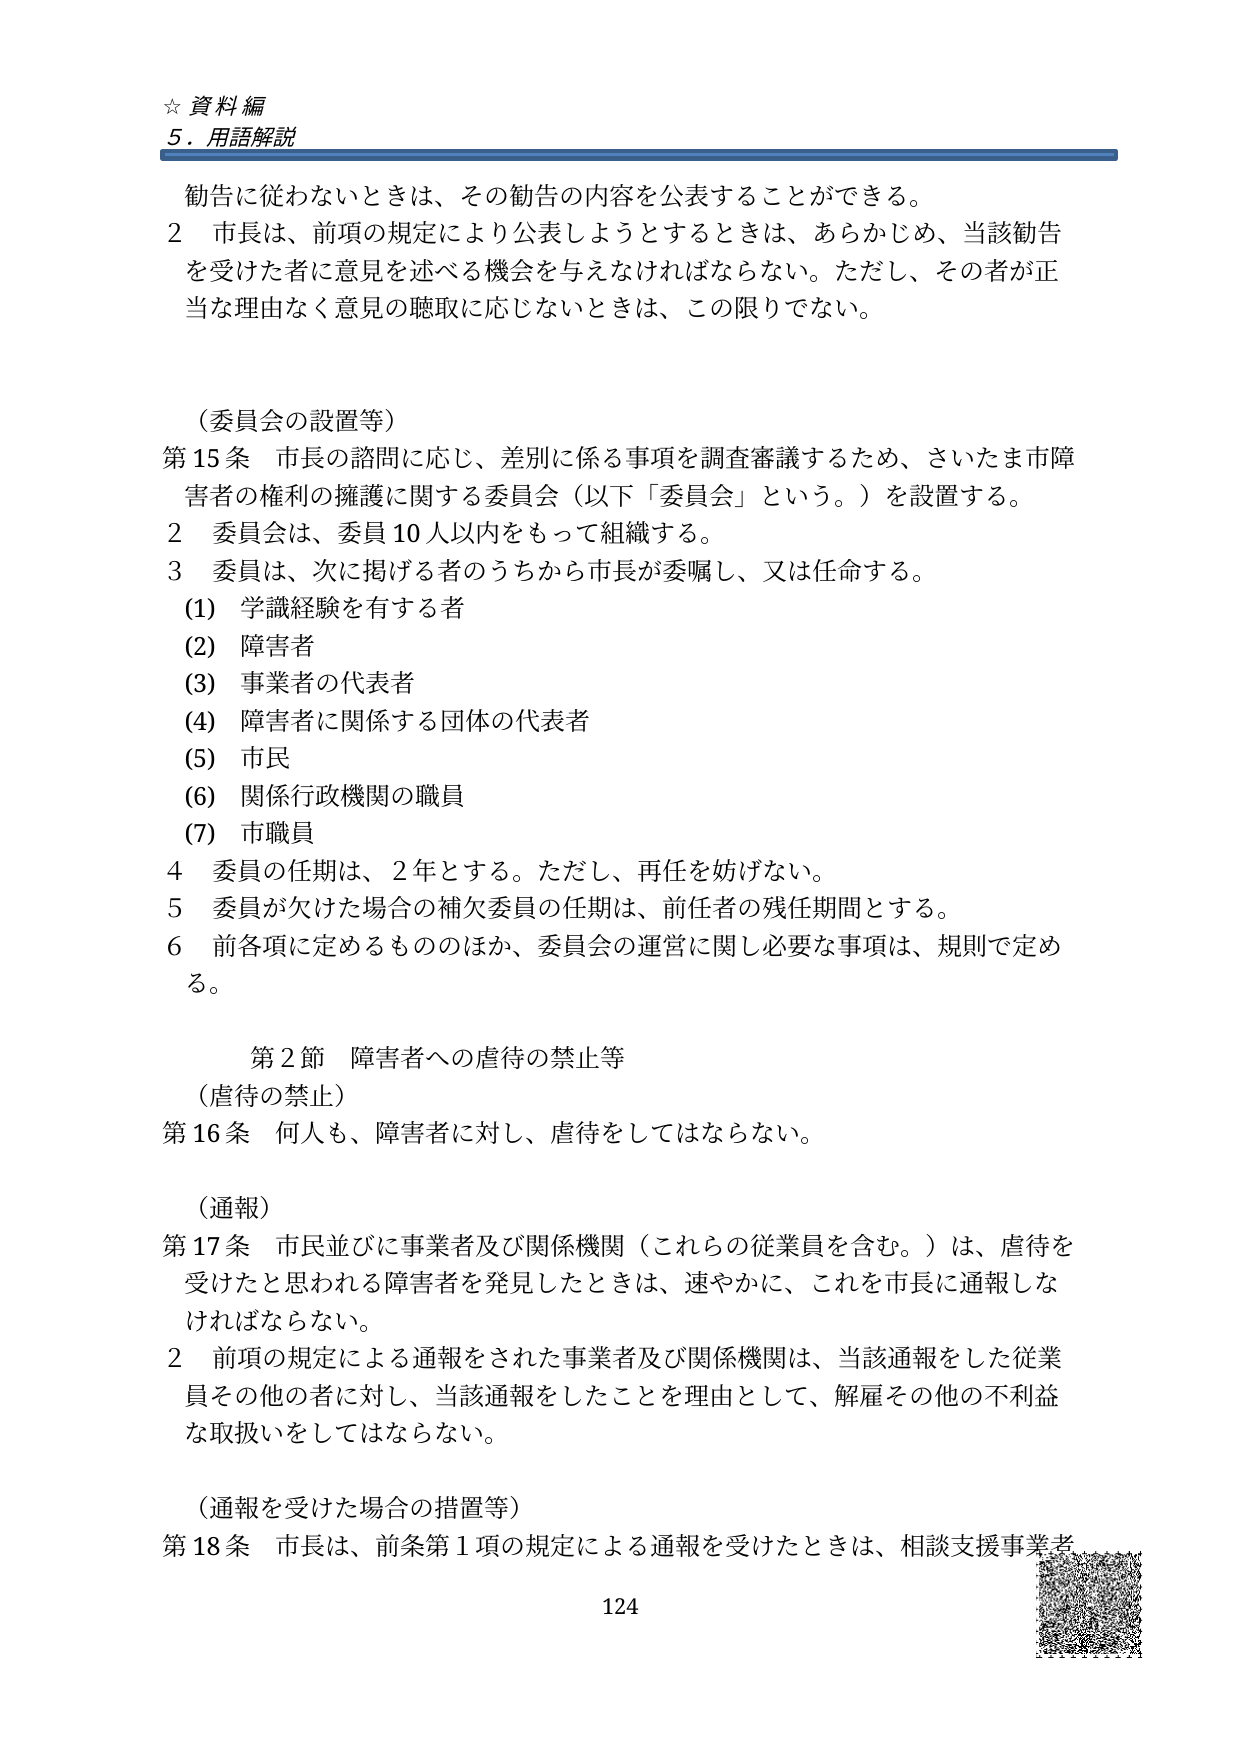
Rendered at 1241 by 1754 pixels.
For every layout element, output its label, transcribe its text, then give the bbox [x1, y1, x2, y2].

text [162, 176, 1078, 213]
text ２ 委員会は、委員10人以内をもって組織する。 [162, 513, 1078, 551]
text （通報） [184, 1188, 1078, 1226]
text ２ 市長は、前項の規定により公表しようとするときは、あらかじめ、当該勧告を受けた者に意見を述べる機会を与えなければならない。ただし、その者が正当な理由なく意見の聴取に応じないときは、この限りでない。 [162, 213, 1078, 326]
text ６ 前各項に定めるもののほか、委員会の運営に関し必要な事項は、規則で定める。 [162, 926, 1078, 1001]
text (4) 障害者に関係する団体の代表者 [184, 701, 1078, 738]
text ５ 委員が欠けた場合の補欠委員の任期は、前任者の残任期間とする。 [162, 888, 1078, 926]
text (3) 事業者の代表者 [184, 663, 1078, 701]
text （通報を受けた場合の措置等） [184, 1488, 1078, 1526]
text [162, 1526, 1078, 1563]
text (5) 市民 [184, 738, 1078, 776]
text 第16条 何人も、障害者に対し、虐待をしてはならない。 [162, 1113, 1078, 1151]
text ２ 前項の規定による通報をされた事業者及び関係機関は、当該通報をした従業員その他の者に対し、当該通報をしたことを理由として、解雇その他の不利益な取扱いをしてはならない。 [162, 1338, 1078, 1451]
text (6) 関係行政機関の職員 [184, 776, 1078, 813]
text ４ 委員の任期は、２年とする。ただし、再任を妨げない。 [162, 851, 1078, 888]
text （委員会の設置等） [184, 401, 1078, 438]
text 第15条 市長の諮問に応じ、差別に係る事項を調査審議するため、さいたま市障害者の権利の擁護に関する委員会（以下「委員会」という。）を設置する。 [162, 438, 1078, 513]
text 第２節 障害者への虐待の禁止等 [250, 1038, 1078, 1076]
text 第17条 市民並びに事業者及び関係機関（これらの従業員を含む。）は、虐待を受けたと思われる障害者を発見したときは、速やかに、これを市長に通報しなければならない。 [162, 1226, 1078, 1338]
text ３ 委員は、次に掲げる者のうちから市長が委嘱し、又は任命する。 [162, 551, 1078, 588]
text (7) 市職員 [184, 813, 1078, 851]
text (2) 障害者 [184, 626, 1078, 663]
text (1) 学識経験を有する者 [184, 588, 1078, 626]
text （虐待の禁止） [184, 1076, 1078, 1113]
